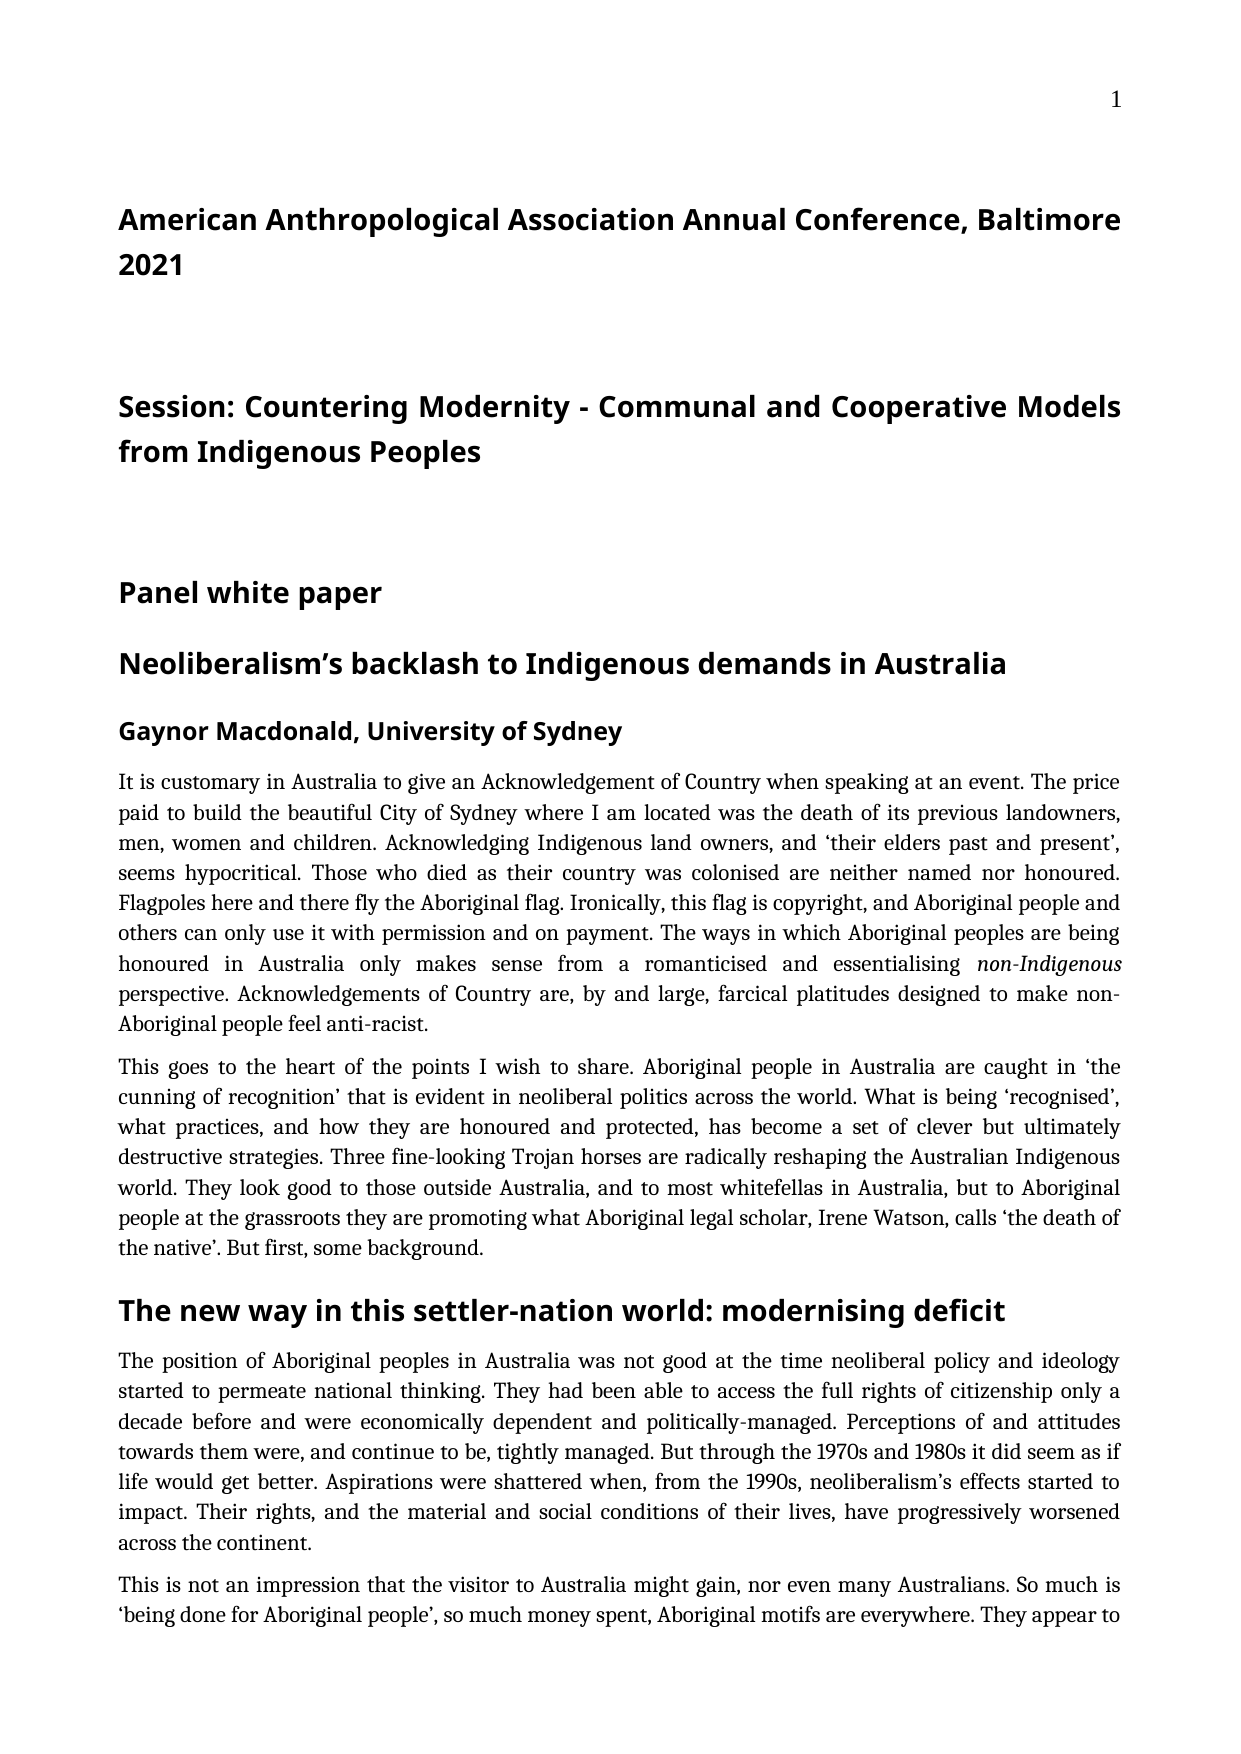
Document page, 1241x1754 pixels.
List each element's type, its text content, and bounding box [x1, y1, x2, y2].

subtitle Panel white paper [118, 573, 1122, 612]
subtitle American Anthropological Association Annual Conference, Baltimore 2021 [118, 199, 1122, 284]
subtitle The new way in this settler-nation world: modernising deficit [118, 1290, 1122, 1329]
text This goes to the heart of the points I wish to share. Aboriginal people in Australia are caught in ‘the cunning of recognition’ that is evident in neoliberal politics across the world. What is being ‘recognised’, what practices, and how they are honoured and protected, has become a set of clever but ultimately destructive strategies. Three fine-looking Trojan horses are radically reshaping the Australian Indigenous world. They look good to those outside Australia, and to most whitefellas in Australia, but to Aboriginal people at the grassroots they are promoting what Aboriginal legal scholar, Irene Watson, calls ‘the death of the native’. But first, some background. [118, 1053, 1122, 1261]
text It is customary in Australia to give an Acknowledgement of Country when speaking at an event. The price paid to build the beautiful City of Sydney where I am located was the death of its previous landowners, men, women and children. Acknowledging Indigenous land owners, and ‘their elders past and present’, seems hypocritical. Those who died as their country was colonised are neither named nor honoured. Flagpoles here and there fly the Aboriginal flag. Ironically, this flag is copyright, and Aboriginal people and others can only use it with permission and on payment. The ways in which Aboriginal peoples are being honoured in Australia only makes sense from a romanticised and essentialising non-Indigenous perspective. Acknowledgements of Country are, by and large, farcical platitudes designed to make non-Aboriginal people feel anti-racist. [118, 769, 1122, 1037]
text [118, 1572, 1122, 1628]
subtitle Neoliberalism’s backlash to Indigenous demands in Australia [118, 643, 1122, 683]
subtitle Session: Countering Modernity - Communal and Cooperative Models from Indigenous Peoples [118, 386, 1122, 471]
subtitle Gaynor Macdonald, University of Sydney [118, 714, 1122, 748]
text The position of Aboriginal peoples in Australia was not good at the time neoliberal policy and ideology started to permeate national thinking. They had been able to access the full rights of citizenship only a decade before and were economically dependent and politically-managed. Perceptions of and attitudes towards them were, and continue to be, tightly managed. But through the 1970s and 1980s it did seem as if life would get better. Aspirations were shattered when, from the 1990s, neoliberalism’s effects started to impact. Their rights, and the material and social conditions of their lives, have progressively worsened across the continent. [118, 1348, 1122, 1556]
